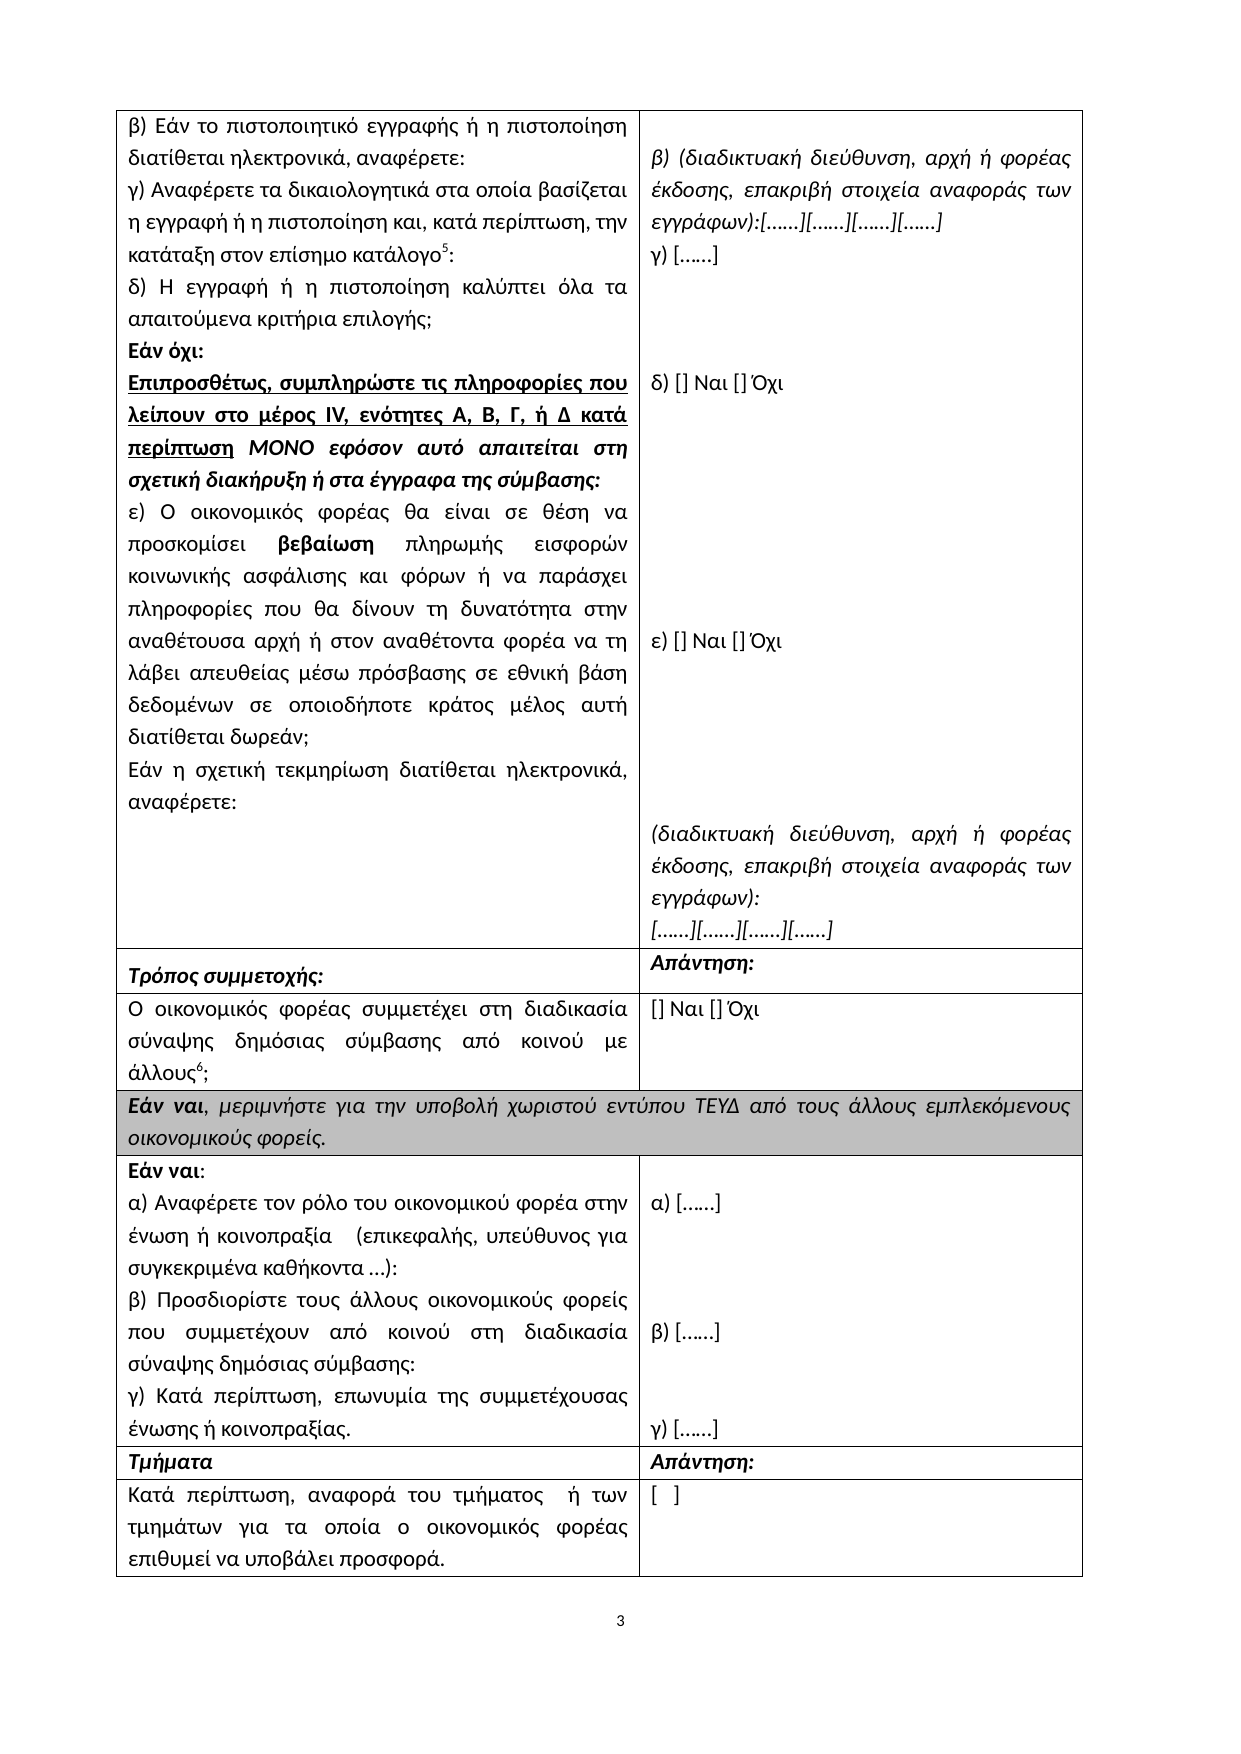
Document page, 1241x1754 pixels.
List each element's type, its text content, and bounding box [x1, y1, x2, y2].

table_cell α) [……] β) [……] γ) [……] [640, 1156, 1082, 1446]
table_cell Τρόπος συμμετοχής: [117, 949, 639, 993]
table_cell Απάντηση: [640, 1447, 1082, 1479]
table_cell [640, 111, 1082, 947]
table_cell Τμήματα [117, 1447, 639, 1479]
table_cell Εάν ναι, μεριμνήστε για την υποβολή χωριστού εντύπου ΤΕΥΔ από τους άλλους εμπλεκόμενους οικονομικούς φορείς. [117, 1091, 1082, 1155]
table_cell Ο οικονομικός φορέας συμμετέχει στη διαδικασία σύναψης δημόσιας σύμβασης από κοινού με άλλους; [117, 994, 639, 1090]
table_cell Απάντηση: [640, 949, 1082, 993]
table_cell [] Ναι [] Όχι [640, 994, 1082, 1090]
table_cell [ ] [640, 1480, 1082, 1576]
table_cell Εάν ναι: α) Αναφέρετε τον ρόλο του οικονομικού φορέα στην ένωση ή κοινοπραξία (επικεφαλής, υπεύθυνος για συγκεκριμένα καθήκοντα …): β) Προσδιορίστε τους άλλους οικονομικούς φορείς που συμμετέχουν από κοινού στη διαδικασία σύναψης δημόσιας σύμβασης: γ) Κατά περίπτωση, επωνυμία της συμμετέχουσας ένωσης ή κοινοπραξίας. [117, 1156, 639, 1446]
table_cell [117, 111, 639, 947]
table_cell Κατά περίπτωση, αναφορά του τμήματος ή των τμημάτων για τα οποία ο οικονομικός φορέας επιθυμεί να υποβάλει προσφορά. [117, 1480, 639, 1576]
